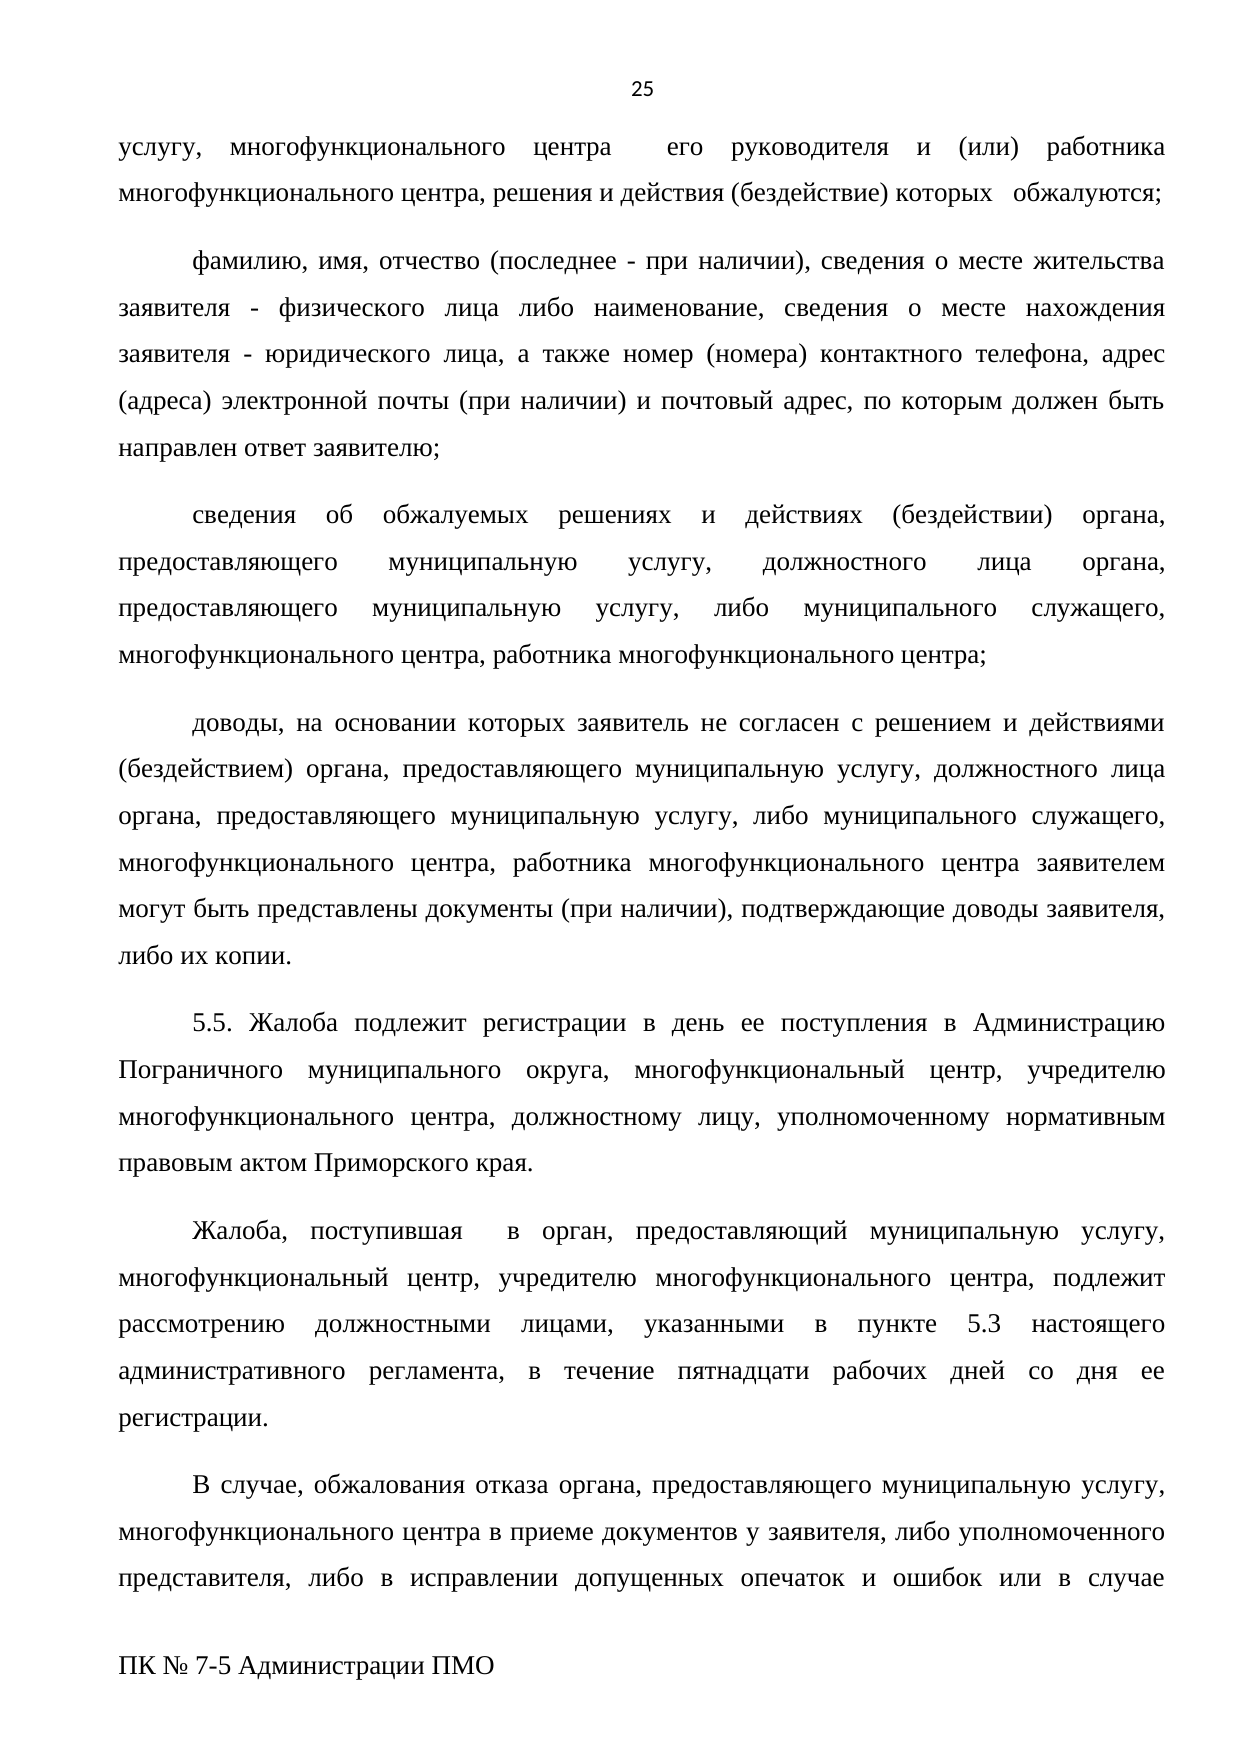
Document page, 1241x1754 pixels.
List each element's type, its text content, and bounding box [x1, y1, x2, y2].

text сведения об обжалуемых решениях и действиях (бездействии) органа, предоставляющего муниципальную услугу, должностного лица органа, предоставляющего муниципальную услугу, либо муниципального служащего, многофункционального центра, работника многофункционального центра; [118, 498, 1167, 669]
text Жалоба, поступившая в орган, предоставляющий муниципальную услугу, многофункциональный центр, учредителю многофункционального центра, подлежит рассмотрению должностными лицами, указанными в пункте 5.3 настоящего административного регламента, в течение пятнадцати рабочих дней со дня ее регистрации. [118, 1214, 1167, 1432]
text 5.5. Жалоба подлежит регистрации в день ее поступления в Администрацию Пограничного муниципального округа, многофункциональный центр, учредителю многофункционального центра, должностному лицу, уполномоченному нормативным правовым актом Приморского края. [118, 1007, 1167, 1178]
text доводы, на основании которых заявитель не согласен с решением и действиями (бездействием) органа, предоставляющего муниципальную услугу, должностного лица органа, предоставляющего муниципальную услугу, либо муниципального служащего, многофункционального центра, работника многофункционального центра заявителем могут быть представлены документы (при наличии), подтверждающие доводы заявителя, либо их копии. [118, 706, 1167, 970]
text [118, 1468, 1167, 1593]
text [118, 130, 1167, 208]
text фамилию, имя, отчество (последнее - при наличии), сведения о месте жительства заявителя - физического лица либо наименование, сведения о месте нахождения заявителя - юридического лица, а также номер (номера) контактного телефона, адрес (адреса) электронной почты (при наличии) и почтовый адрес, по которым должен быть направлен ответ заявителю; [118, 244, 1167, 462]
